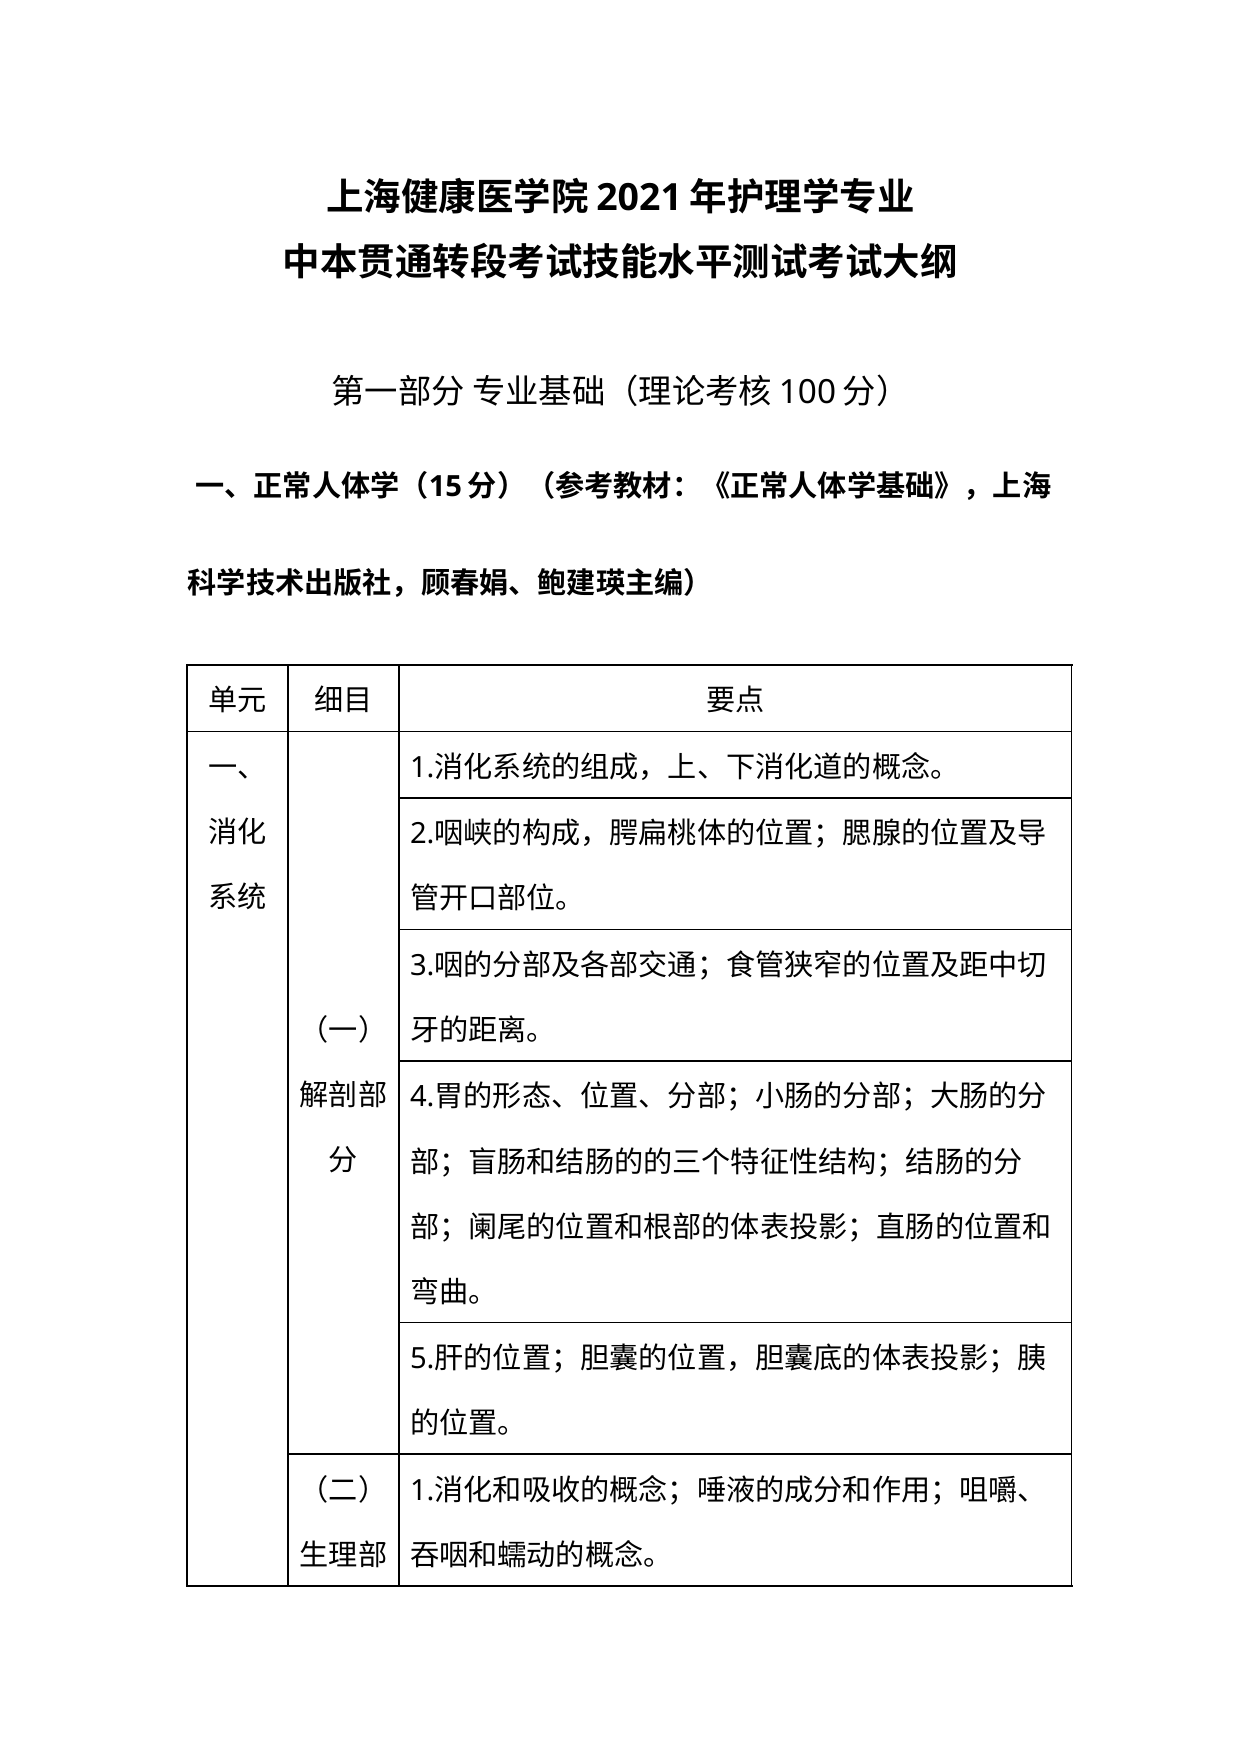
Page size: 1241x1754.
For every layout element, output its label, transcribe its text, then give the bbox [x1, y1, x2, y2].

table_cell 3.咽的分部及各部交通；食管狭窄的位置及距中切牙的距离。 [400, 930, 1071, 1060]
table_cell 1.消化系统的组成，上、下消化道的概念。 [400, 732, 1071, 797]
table_cell 2.咽峡的构成，腭扁桃体的位置；腮腺的位置及导管开口部位。 [400, 799, 1071, 929]
text 一、正常人体学（15分）（参考教材：《正常人体学基础》，上海科学技术出版社，顾春娟、鲍建瑛主编） [187, 451, 1053, 614]
text 中本贯通转段考试技能水平测试考试大纲 [187, 227, 1053, 292]
table_cell 一、消化系统 [188, 732, 287, 1585]
table_header 要点 [400, 666, 1071, 731]
text 上海健康医学院2021年护理学专业 [187, 162, 1053, 227]
table_cell 1.消化和吸收的概念；唾液的成分和作用；咀嚼、吞咽和蠕动的概念。 [400, 1455, 1071, 1585]
table_cell 5.肝的位置；胆囊的位置，胆囊底的体表投影；胰的位置。 [400, 1323, 1071, 1453]
table_header 细目 [289, 666, 398, 731]
text 第一部分 专业基础（理论考核100分） [187, 357, 1053, 422]
table_cell 4.胃的形态、位置、分部；小肠的分部；大肠的分部；盲肠和结肠的的三个特征性结构；结肠的分部；阑尾的位置和根部的体表投影；直肠的位置和弯曲。 [400, 1062, 1071, 1322]
table_header 单元 [188, 666, 287, 731]
table_cell （二）生理部分 [289, 1455, 398, 1585]
table_cell （一）解剖部分 [289, 732, 398, 1453]
